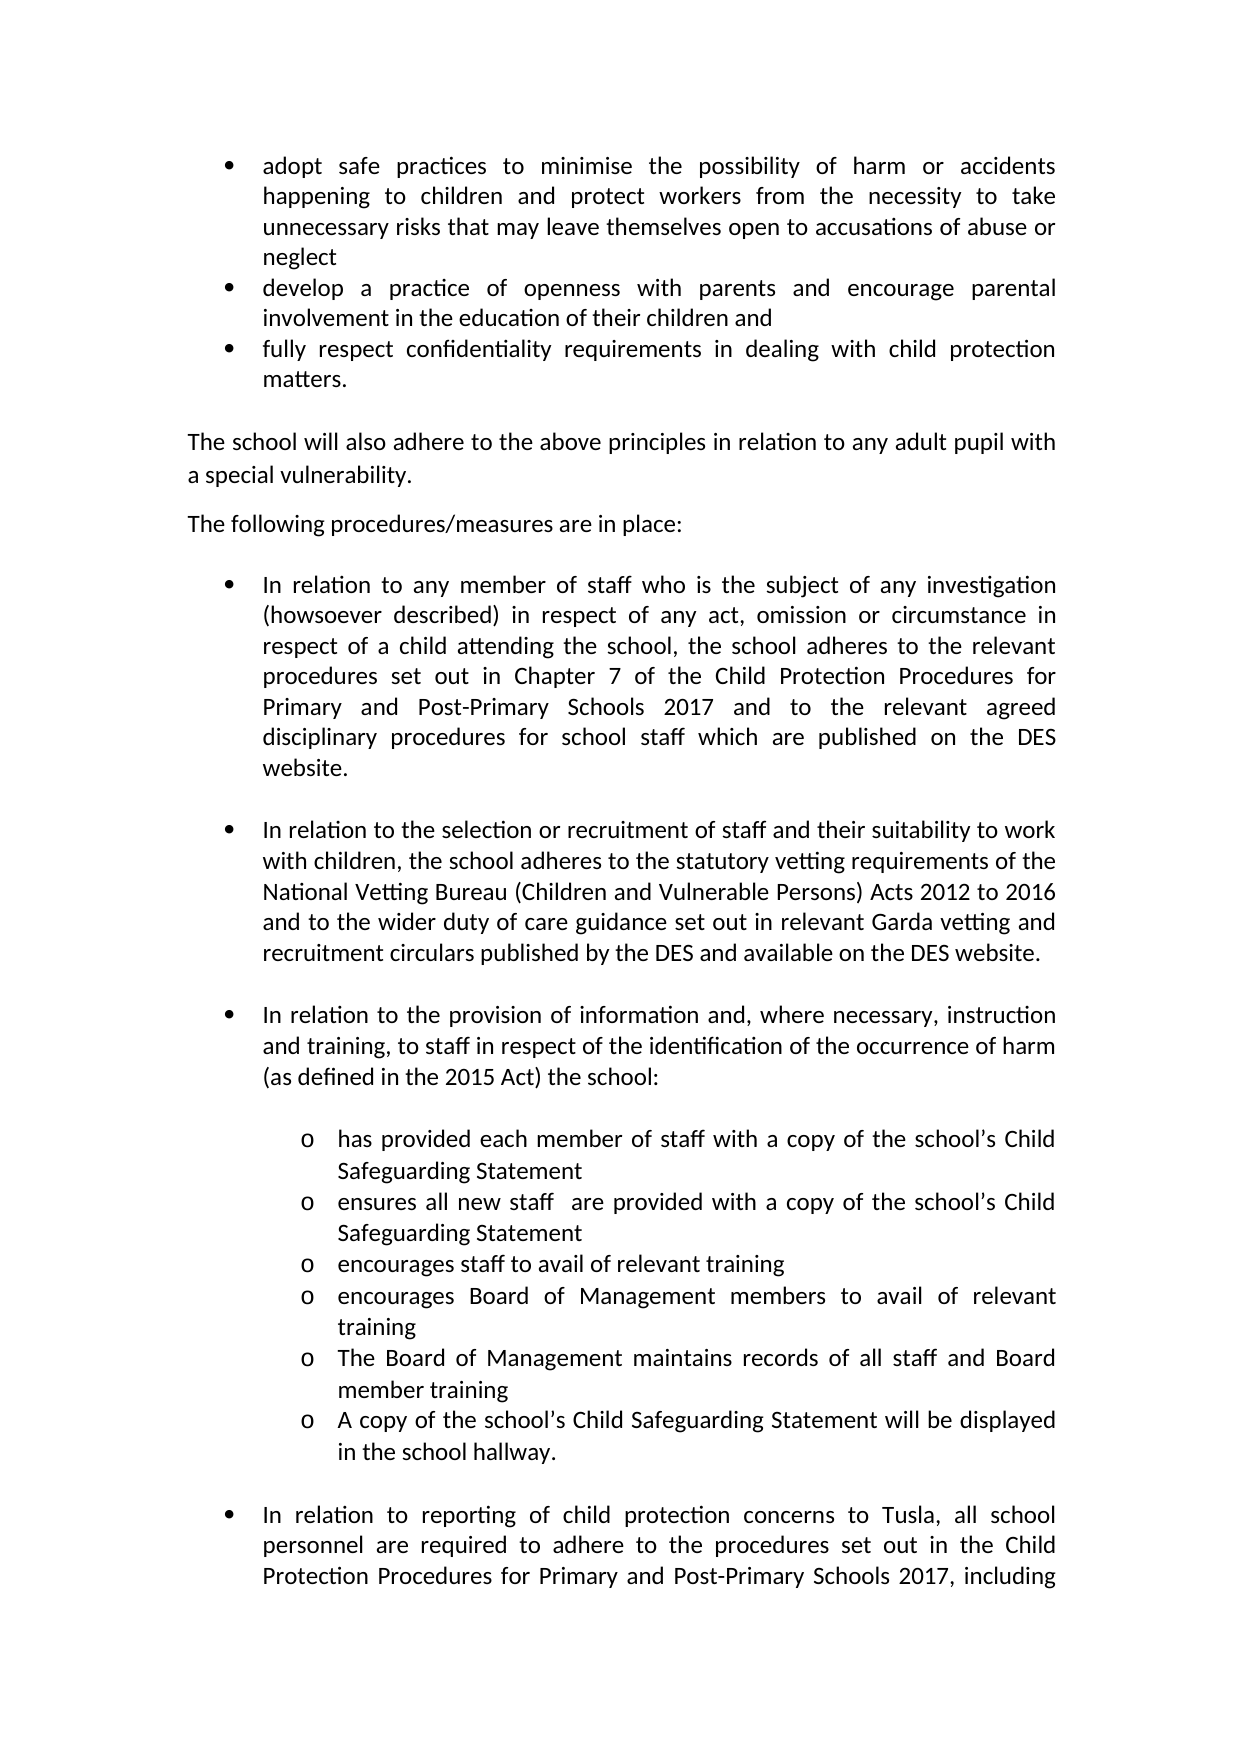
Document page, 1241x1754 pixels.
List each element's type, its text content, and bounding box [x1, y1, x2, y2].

list ensures all new staff are provided with a copy of the school’s Child Safeguarding Statement [300, 1186, 1057, 1248]
list The Board of Management maintains records of all staff and Board member training [300, 1342, 1057, 1404]
text The following procedures/measures are in place: [187, 508, 1057, 538]
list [225, 1499, 1057, 1591]
list encourages staff to avail of relevant training [300, 1248, 1057, 1280]
list In relation to any member of staff who is the subject of any investigation (howsoever described) in respect of any act, omission or circumstance in respect of a child attending the school, the school adheres to the relevant procedures set out in Chapter 7 of the Child Protection Procedures for Primary and Post-Primary Schools 2017 and to the relevant agreed disciplinary procedures for school staff which are published on the DES website. [225, 569, 1057, 782]
list develop a practice of openness with parents and encourage parental involvement in the education of their children and [225, 272, 1057, 333]
list A copy of the school’s Child Safeguarding Statement will be displayed in the school hallway. [300, 1404, 1057, 1467]
list fully respect confidentiality requirements in dealing with child protection matters. [225, 333, 1057, 394]
list adopt safe practices to minimise the possibility of harm or accidents happening to children and protect workers from the necessity to take unnecessary risks that may leave themselves open to accusations of abuse or neglect [225, 150, 1057, 272]
text The school will also adhere to the above principles in relation to any adult pupil with a special vulnerability. [187, 426, 1057, 489]
list In relation to the selection or recruitment of staff and their suitability to work with children, the school adheres to the statutory vetting requirements of the National Vetting Bureau (Children and Vulnerable Persons) Acts 2012 to 2016 and to the wider duty of care guidance set out in relevant Garda vetting and recruitment circulars published by the DES and available on the DES website. [225, 815, 1057, 967]
list encourages Board of Management members to avail of relevant training [300, 1280, 1057, 1342]
list In relation to the provision of information and, where necessary, instruction and training, to staff in respect of the identification of the occurrence of harm (as defined in the 2015 Act) the school: [225, 999, 1057, 1091]
list has provided each member of staff with a copy of the school’s Child Safeguarding Statement [300, 1123, 1057, 1186]
